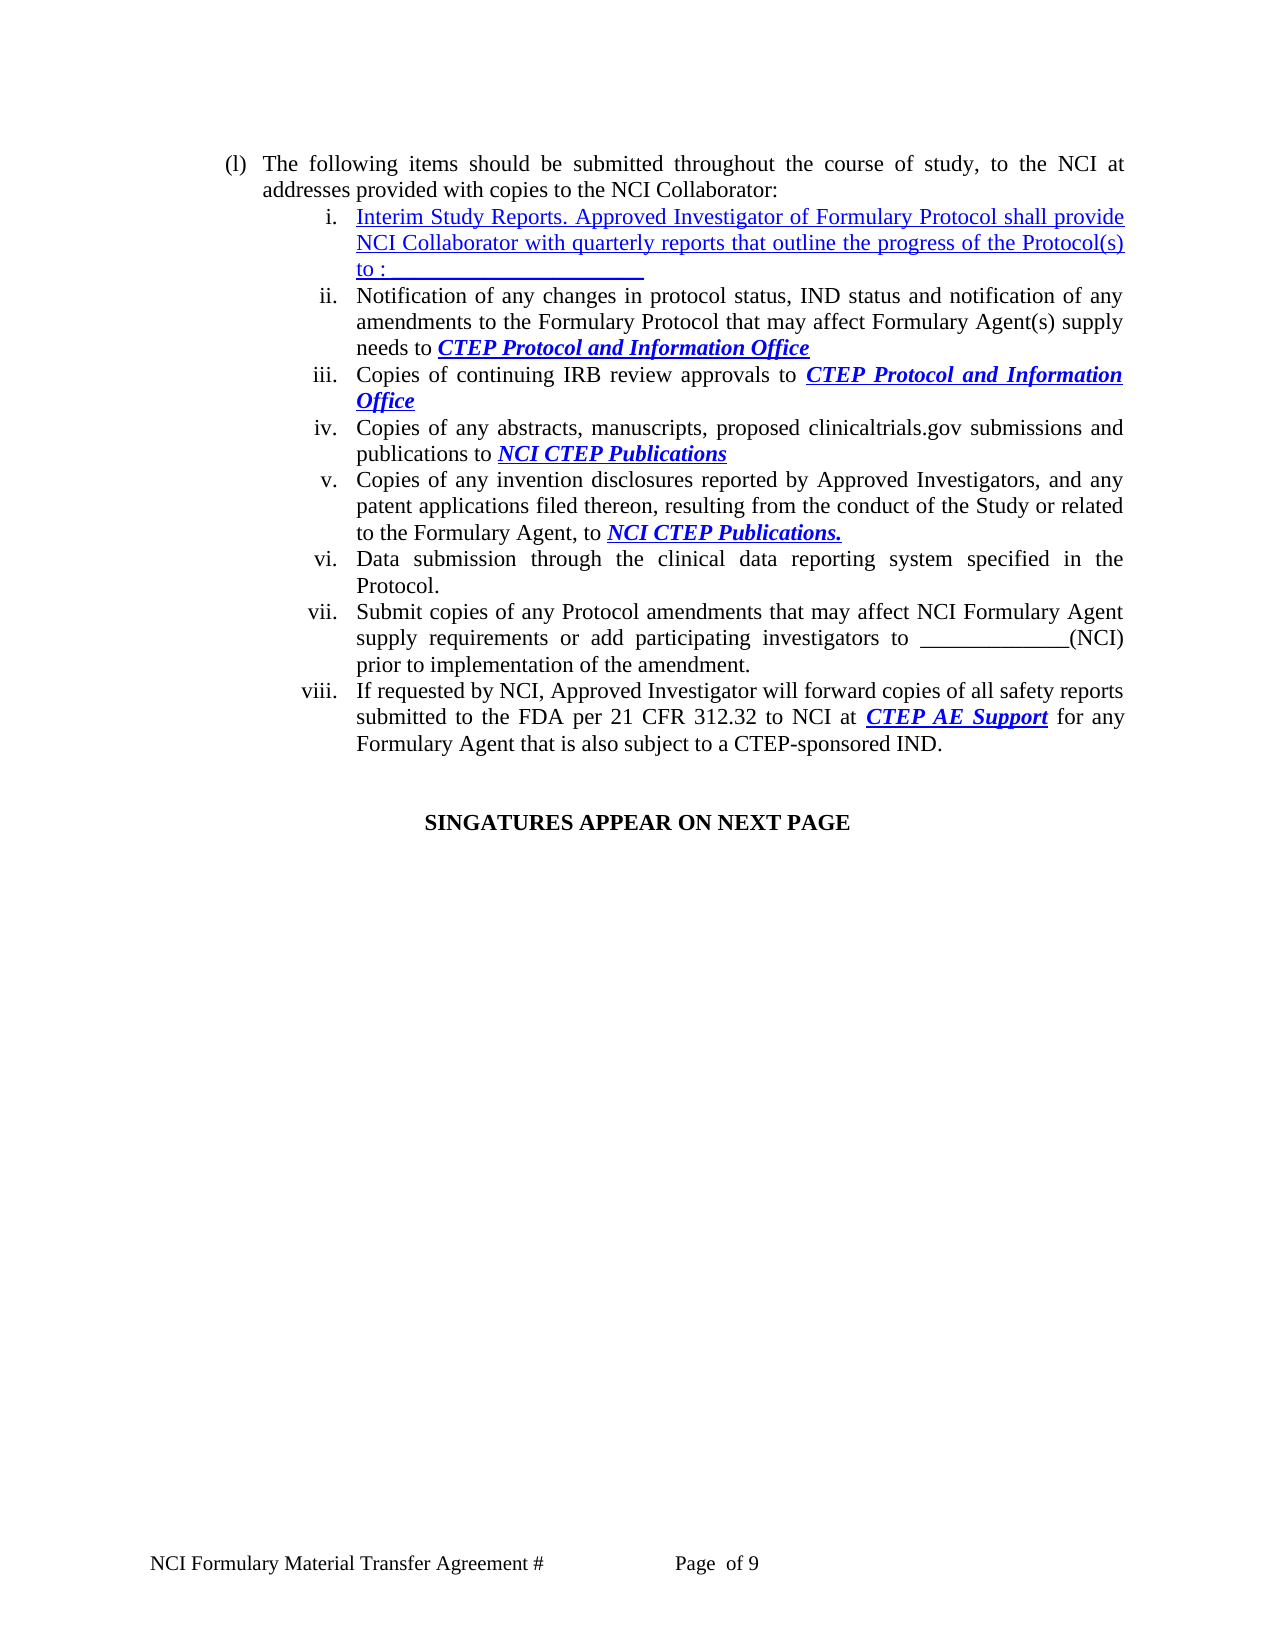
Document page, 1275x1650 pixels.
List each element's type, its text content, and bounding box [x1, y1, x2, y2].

list Interim Study Reports. Approved Investigator of Formulary Protocol shall provide NCI Collaborator with quarterly reports that outline the progress of the Protocol(s) to : ______________________ [337, 203, 1125, 282]
list Submit copies of any Protocol amendments that may affect NCI Formulary Agent supply requirements or add participating investigators to _____________(NCI) prior to implementation of the amendment. [337, 598, 1125, 677]
list If requested by NCI, Approved Investigator will forward copies of all safety reports submitted to the FDA per 21 CFR 312.32 to NCI at CTEP AE Support for any Formulary Agent that is also subject to a CTEP-sponsored IND. [337, 677, 1125, 756]
list Copies of any abstracts, manuscripts, proposed clinicaltrials.gov submissions and publications to NCI CTEP Publications [337, 413, 1125, 466]
text SINGATURES APPEAR ON NEXT PAGE [150, 809, 1125, 835]
list Copies of continuing IRB review approvals to CTEP Protocol and Information Office [337, 361, 1125, 413]
list Notification of any changes in protocol status, IND status and notification of any amendments to the Formulary Protocol that may affect Formulary Agent(s) supply needs to CTEP Protocol and Information Office [337, 282, 1125, 361]
list Data submission through the clinical data reporting system specified in the Protocol. [337, 545, 1125, 598]
list Copies of any invention disclosures reported by Approved Investigators, and any patent applications filed thereon, resulting from the conduct of the Study or related to the Formulary Agent, to NCI CTEP Publications. [337, 466, 1125, 545]
list The following items should be submitted throughout the course of study, to the NCI at addresses provided with copies to the NCI Collaborator: [225, 150, 1125, 203]
